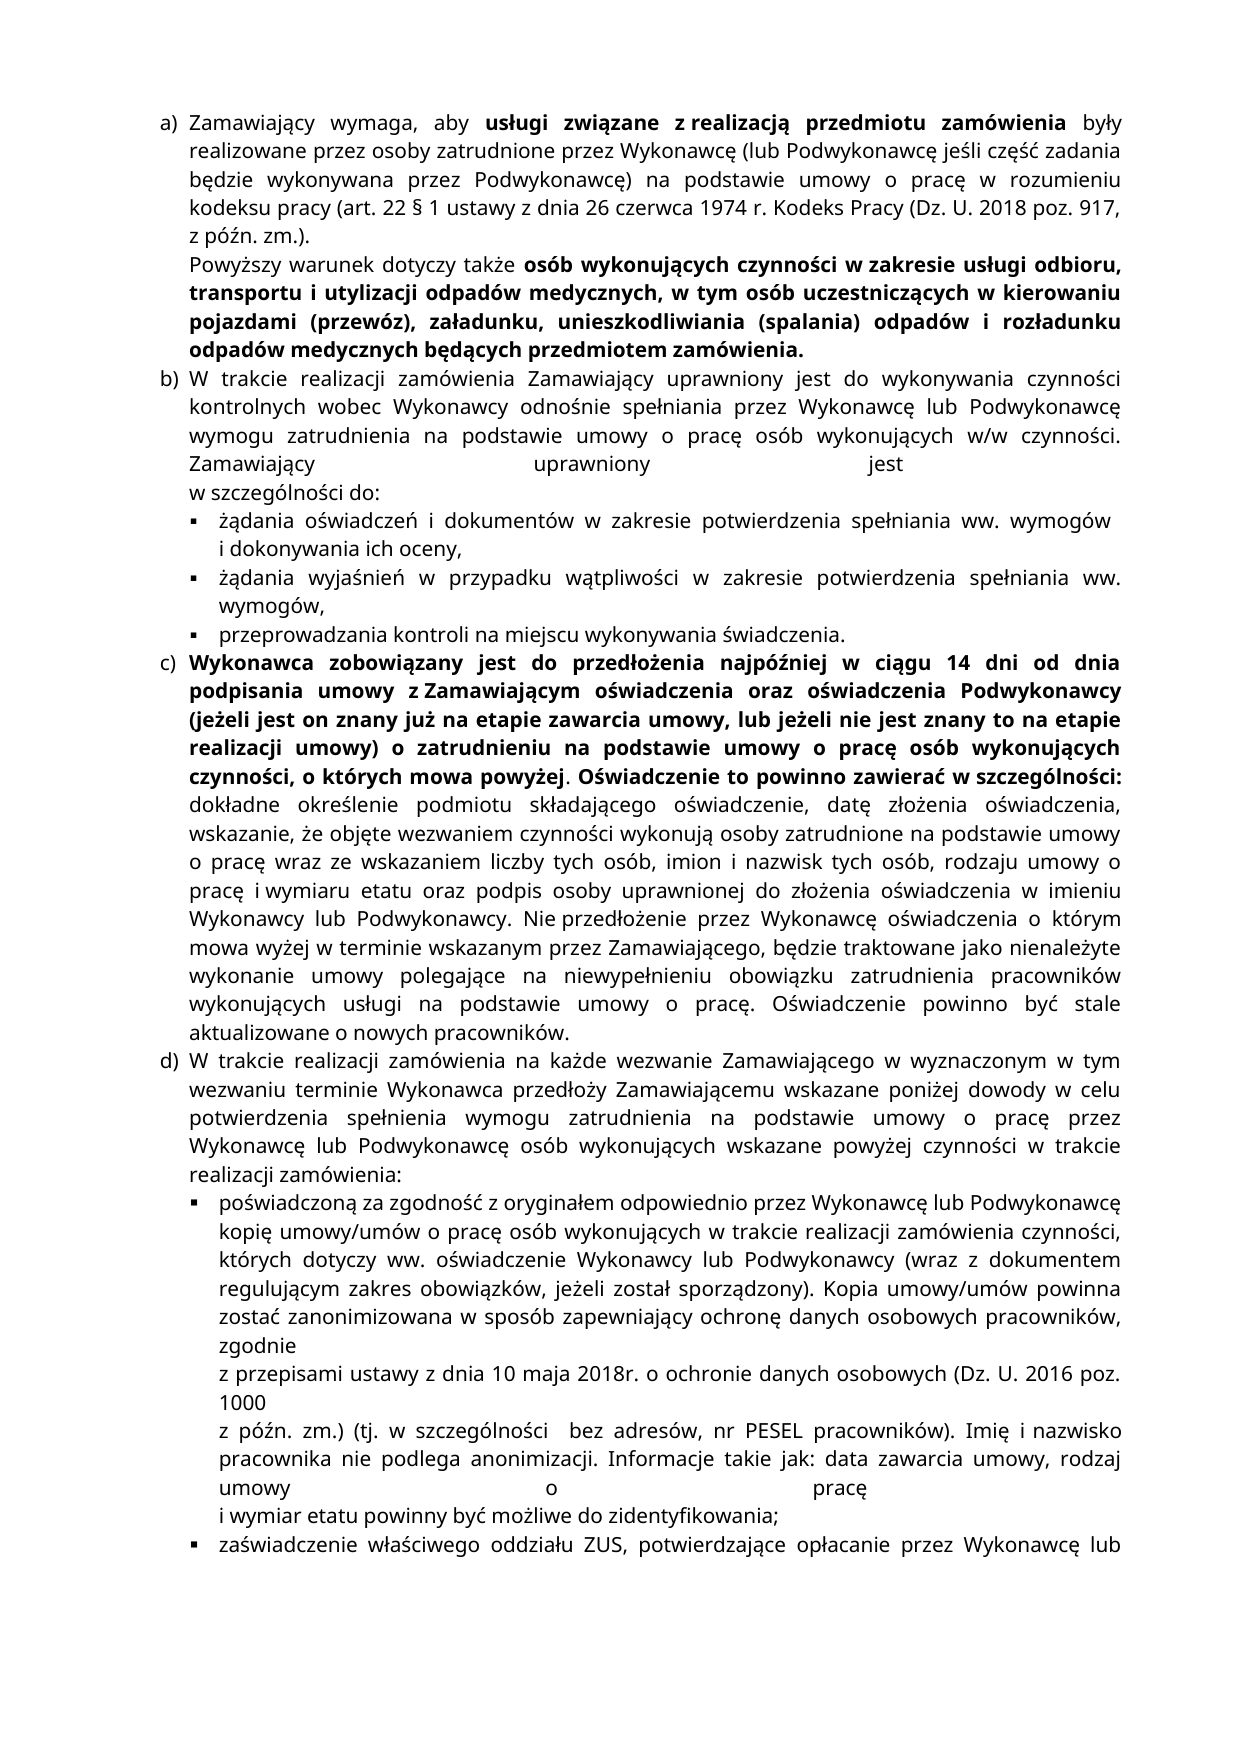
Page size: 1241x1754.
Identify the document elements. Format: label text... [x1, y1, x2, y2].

list przeprowadzania kontroli na miejscu wykonywania świadczenia. [189, 620, 1122, 648]
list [189, 1530, 1122, 1558]
list W trakcie realizacji zamówienia Zamawiający uprawniony jest do wykonywania czynności kontrolnych wobec Wykonawcy odnośnie spełniania przez Wykonawcę lub Podwykonawcę wymogu zatrudnienia na podstawie umowy o pracę osób wykonujących w/w czynności. Zamawiający uprawniony jest w szczególności do: [159, 364, 1122, 506]
list żądania oświadczeń i dokumentów w zakresie potwierdzenia spełniania ww. wymogów i dokonywania ich oceny, [189, 506, 1122, 563]
list Zamawiający wymaga, aby usługi związane z realizacją przedmiotu zamówienia były realizowane przez osoby zatrudnione przez Wykonawcę (lub Podwykonawcę jeśli część zadania będzie wykonywana przez Podwykonawcę) na podstawie umowy o pracę w rozumieniu kodeksu pracy (art. 22 § 1 ustawy z dnia 26 czerwca 1974 r. Kodeks Pracy (Dz. U. 2018 poz. 917, z późn. zm.). [159, 108, 1122, 250]
list żądania wyjaśnień w przypadku wątpliwości w zakresie potwierdzenia spełniania ww. wymogów, [189, 563, 1122, 620]
list W trakcie realizacji zamówienia na każde wezwanie Zamawiającego w wyznaczonym w tym wezwaniu terminie Wykonawca przedłoży Zamawiającemu wskazane poniżej dowody w celu potwierdzenia spełnienia wymogu zatrudnienia na podstawie umowy o pracę przez Wykonawcę lub Podwykonawcę osób wykonujących wskazane powyżej czynności w trakcie realizacji zamówienia: [159, 1046, 1122, 1188]
text Powyższy warunek dotyczy także osób wykonujących czynności w zakresie usługi odbioru, transportu i utylizacji odpadów medycznych, w tym osób uczestniczących w kierowaniu pojazdami (przewóz), załadunku, unieszkodliwiania (spalania) odpadów i rozładunku odpadów medycznych będących przedmiotem zamówienia. [189, 250, 1122, 364]
list Wykonawca zobowiązany jest do przedłożenia najpóźniej w ciągu 14 dni od dnia podpisania umowy z Zamawiającym oświadczenia oraz oświadczenia Podwykonawcy (jeżeli jest on znany już na etapie zawarcia umowy, lub jeżeli nie jest znany to na etapie realizacji umowy) o zatrudnieniu na podstawie umowy o pracę osób wykonujących czynności, o których mowa powyżej. Oświadczenie to powinno zawierać w szczególności: dokładne określenie podmiotu składającego oświadczenie, datę złożenia oświadczenia, wskazanie, że objęte wezwaniem czynności wykonują osoby zatrudnione na podstawie umowy o pracę wraz ze wskazaniem liczby tych osób, imion i nazwisk tych osób, rodzaju umowy o pracę i wymiaru etatu oraz podpis osoby uprawnionej do złożenia oświadczenia w imieniu Wykonawcy lub Podwykonawcy. Nie przedłożenie przez Wykonawcę oświadczenia o którym mowa wyżej w terminie wskazanym przez Zamawiającego, będzie traktowane jako nienależyte wykonanie umowy polegające na niewypełnieniu obowiązku zatrudnienia pracowników wykonujących usługi na podstawie umowy o pracę. Oświadczenie powinno być stale aktualizowane o nowych pracowników. [159, 648, 1122, 1046]
list poświadczoną za zgodność z oryginałem odpowiednio przez Wykonawcę lub Podwykonawcę kopię umowy/umów o pracę osób wykonujących w trakcie realizacji zamówienia czynności, których dotyczy ww. oświadczenie Wykonawcy lub Podwykonawcy (wraz z dokumentem regulującym zakres obowiązków, jeżeli został sporządzony). Kopia umowy/umów powinna zostać zanonimizowana w sposób zapewniający ochronę danych osobowych pracowników, zgodnie z przepisami ustawy z dnia 10 maja 2018r. o ochronie danych osobowych (Dz. U. 2016 poz. 1000 z późn. zm.) (tj. w szczególności bez adresów, nr PESEL pracowników). Imię i nazwisko pracownika nie podlega anonimizacji. Informacje takie jak: data zawarcia umowy, rodzaj umowy o pracę i wymiar etatu powinny być możliwe do zidentyfikowania; [189, 1188, 1122, 1530]
